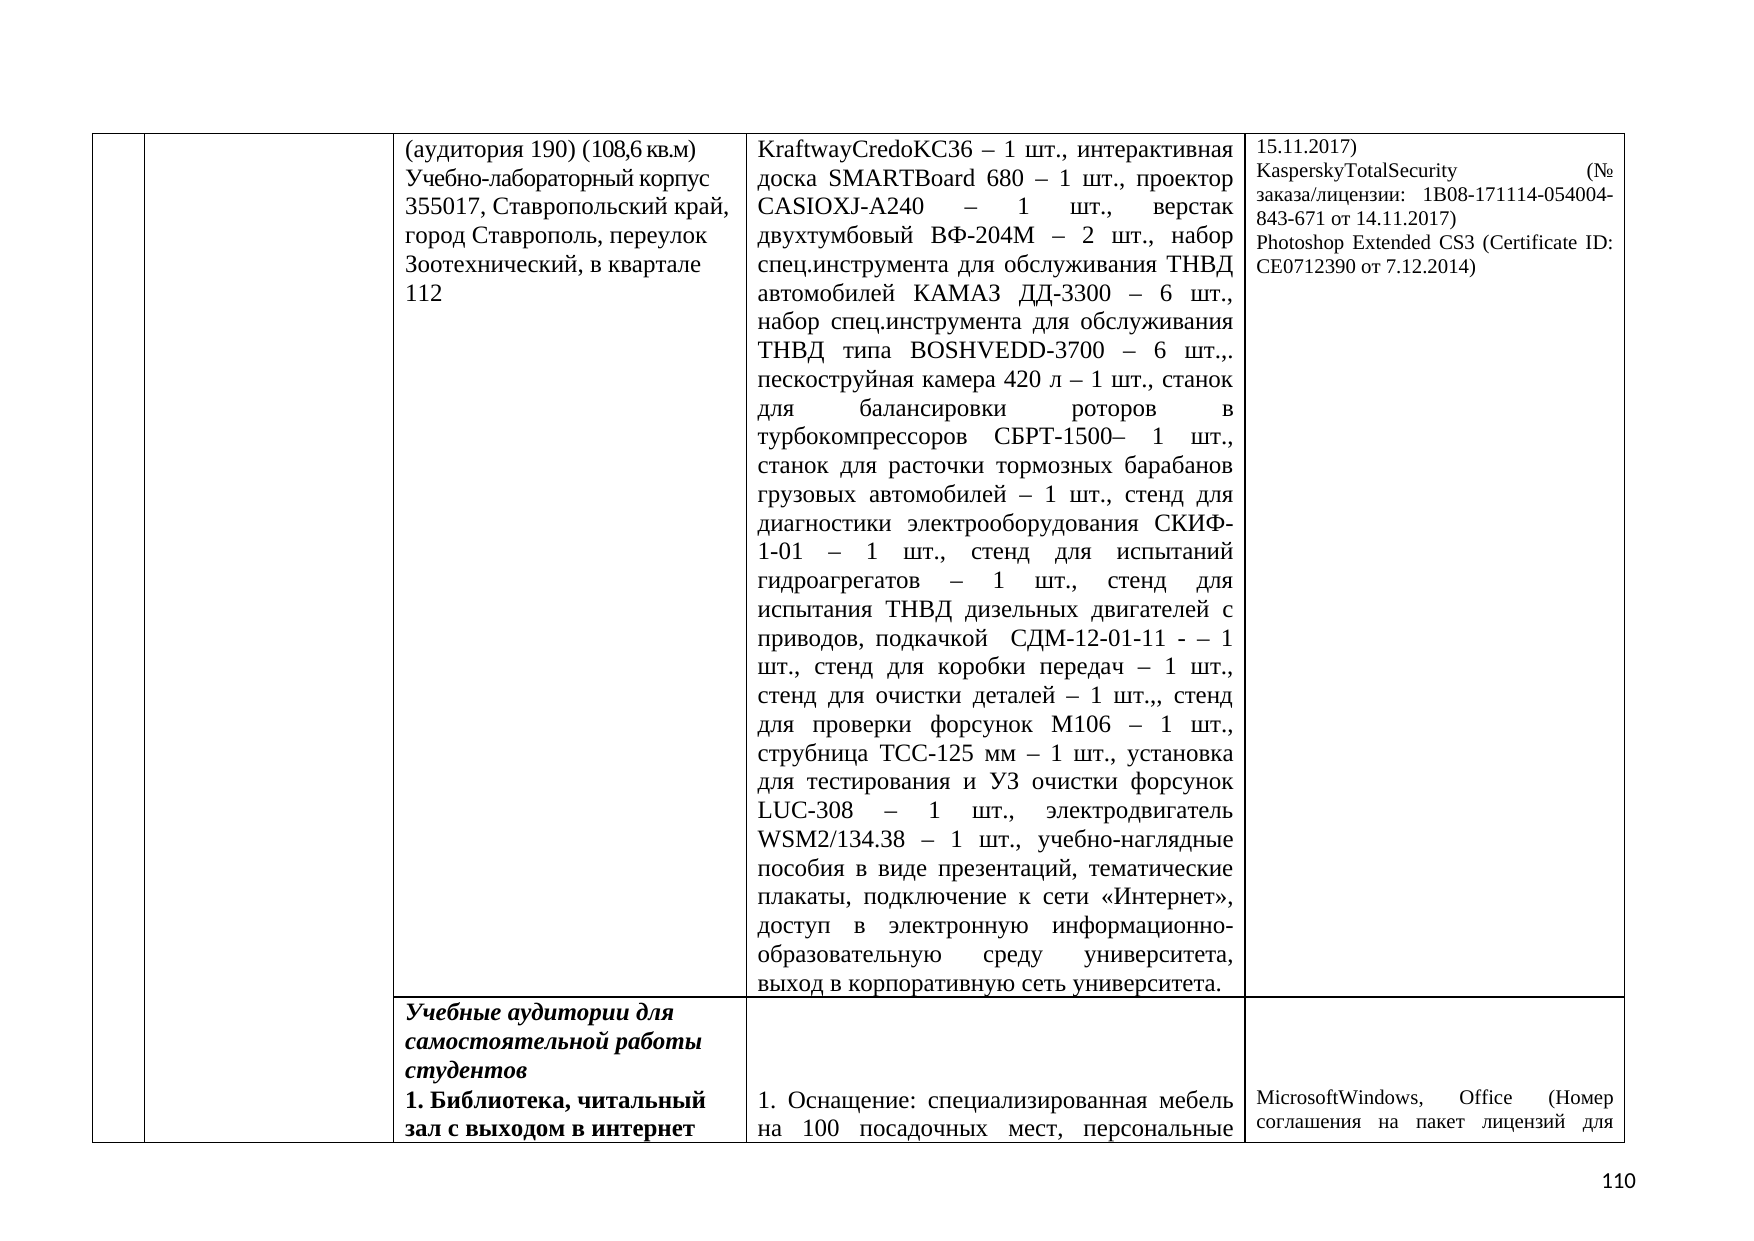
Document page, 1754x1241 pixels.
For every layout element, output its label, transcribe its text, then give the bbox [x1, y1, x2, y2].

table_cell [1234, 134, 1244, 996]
table_cell [747, 998, 1244, 1084]
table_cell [1246, 134, 1624, 996]
table_cell Учебные аудитории для самостоятельной работы студентов [394, 998, 746, 1084]
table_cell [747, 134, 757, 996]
table_cell [1246, 998, 1624, 1084]
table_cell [1246, 1084, 1624, 1142]
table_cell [394, 1084, 746, 1142]
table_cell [394, 134, 746, 996]
